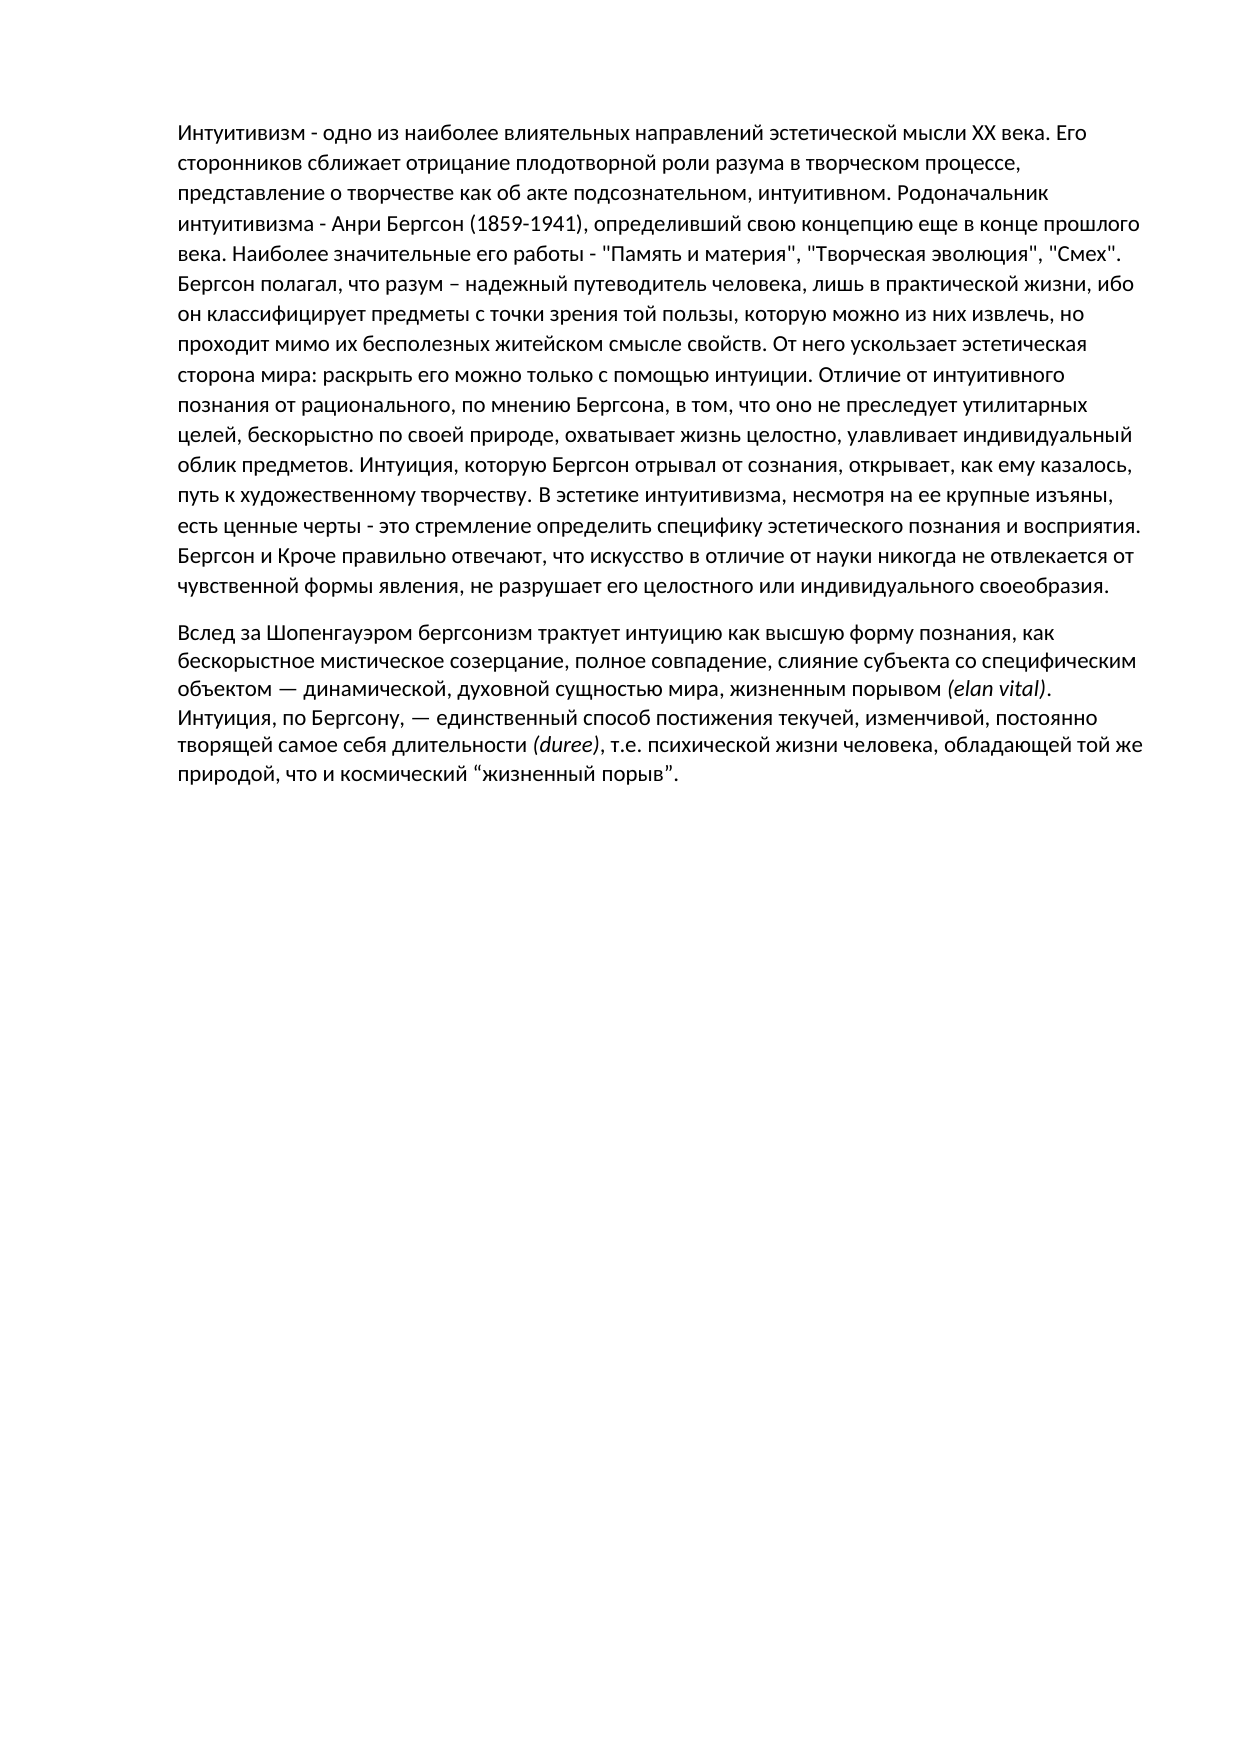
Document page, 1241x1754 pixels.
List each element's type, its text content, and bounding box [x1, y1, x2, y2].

text Интуитивизм - одно из наиболее влиятельных направлений эстетической мысли XX века. Его сторонников сближает отрицание плодотворной роли разума в творческом процессе, представление о творчестве как об акте подсознательном, интуитивном. Родоначальник интуитивизма - Анри Бергсон (1859-1941), определивший свою концепцию еще в конце прошлого века. Наиболее значительные его работы - "Память и материя", "Творческая эволюция", "Смех". Бергсон полагал, что разум – надежный путеводитель человека, лишь в практической жизни, ибо он классифицирует предметы с точки зрения той пользы, которую можно из них извлечь, но проходит мимо их бесполезных житейском смысле свойств. От него ускользает эстетическая сторона мира: раскрыть его можно только с помощью интуиции. Отличие от интуитивного познания от рационального, по мнению Бергсона, в том, что оно не преследует утилитарных целей, бескорыстно по своей природе, охватывает жизнь целостно, улавливает индивидуальный облик предметов. Интуиция, которую Бергсон отрывал от сознания, открывает, как ему казалось, путь к художественному творчеству. В эстетике интуитивизма, несмотря на ее крупные изъяны, есть ценные черты - это стремление определить специфику эстетического познания и восприятия. Бергсон и Кроче правильно отвечают, что искусство в отличие от науки никогда не отвлекается от чувственной формы явления, не разрушает его целостного или индивидуального своеобразия. [177, 118, 1152, 600]
text Вслед за Шопенгауэром бергсонизм трактует интуицию как высшую форму познания, как бескорыстное мистическое созерцание, полное совпадение, слияние субъекта со специфическим объектом — динамической, духовной сущностью мира, жизненным порывом (elan vital). Интуиция, по Бергсону, — единственный способ постижения текучей, изменчивой, постоянно творящей самое себя длительности (duree), т.е. психической жизни человека, обладающей той же природой, что и космический “жизненный порыв”. [177, 618, 1152, 787]
